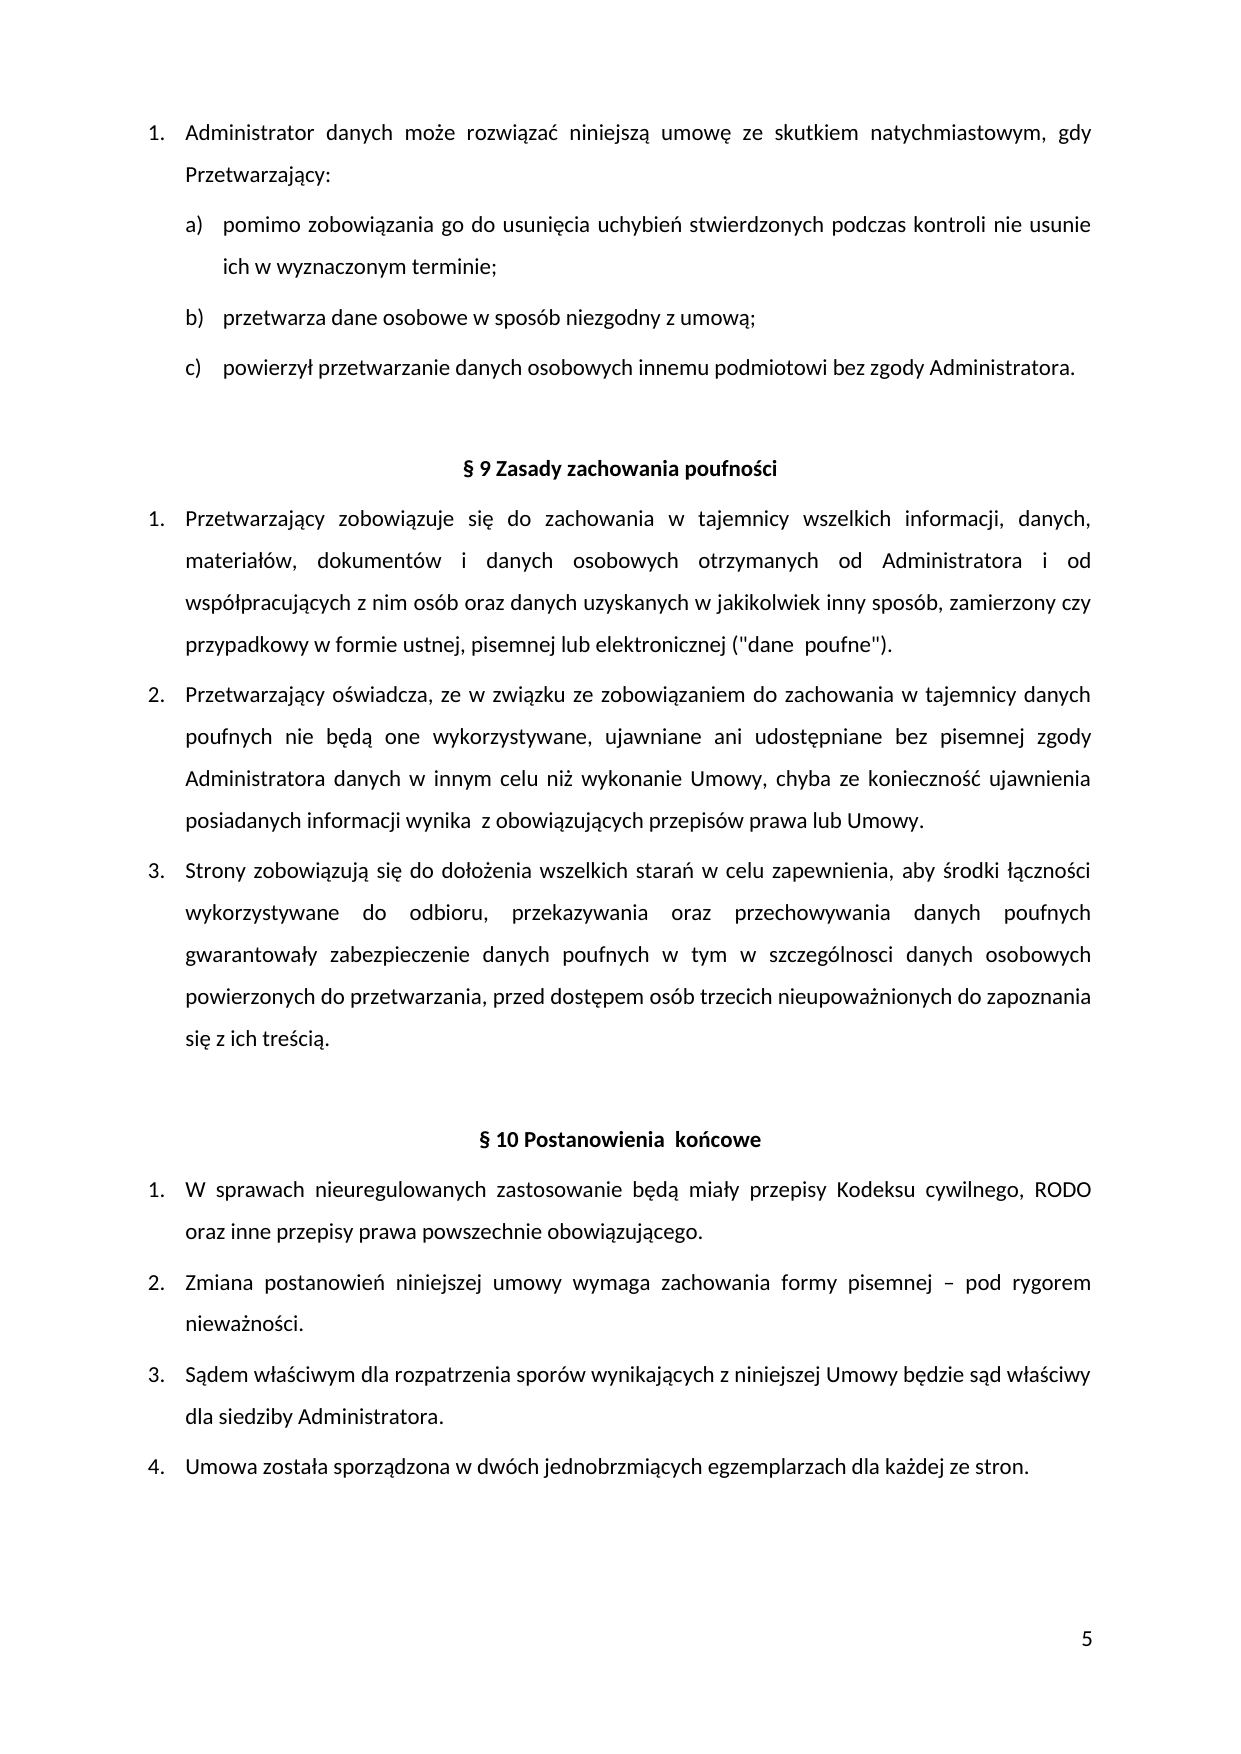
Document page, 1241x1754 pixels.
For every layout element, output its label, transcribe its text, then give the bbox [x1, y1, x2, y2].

list przetwarza dane osobowe w sposób niezgodny z umową; [185, 303, 1093, 331]
list pomimo zobowiązania go do usunięcia uchybień stwierdzonych podczas kontroli nie usunie ich w wyznaczonym terminie; [185, 210, 1093, 280]
text § 10 Postanowienia końcowe [148, 1125, 1093, 1153]
list W sprawach nieuregulowanych zastosowanie będą miały przepisy Kodeksu cywilnego, RODO oraz inne przepisy prawa powszechnie obowiązującego. [148, 1175, 1093, 1245]
list Sądem właściwym dla rozpatrzenia sporów wynikających z niniejszej Umowy będzie sąd właściwy dla siedziby Administratora. [148, 1360, 1093, 1430]
list Strony zobowiązują się do dołożenia wszelkich starań w celu zapewnienia, aby środki łączności wykorzystywane do odbioru, przekazywania oraz przechowywania danych poufnych gwarantowały zabezpieczenie danych poufnych w tym w szczególnosci danych osobowych powierzonych do przetwarzania, przed dostępem osób trzecich nieupoważnionych do zapoznania się z ich treścią. [148, 856, 1093, 1052]
list powierzył przetwarzanie danych osobowych innemu podmiotowi bez zgody Administratora. [185, 353, 1093, 381]
text § 9 Zasady zachowania poufności [148, 454, 1093, 482]
list Przetwarzający oświadcza, ze w związku ze zobowiązaniem do zachowania w tajemnicy danych poufnych nie będą one wykorzystywane, ujawniane ani udostępniane bez pisemnej zgody Administratora danych w innym celu niż wykonanie Umowy, chyba ze konieczność ujawnienia posiadanych informacji wynika z obowiązujących przepisów prawa lub Umowy. [148, 680, 1093, 834]
list Administrator danych może rozwiązać niniejszą umowę ze skutkiem natychmiastowym, gdy Przetwarzający: [148, 118, 1093, 188]
list Przetwarzający zobowiązuje się do zachowania w tajemnicy wszelkich informacji, danych, materiałów, dokumentów i danych osobowych otrzymanych od Administratora i od współpracujących z nim osób oraz danych uzyskanych w jakikolwiek inny sposób, zamierzony czy przypadkowy w formie ustnej, pisemnej lub elektronicznej ("dane poufne"). [148, 504, 1093, 658]
list Umowa została sporządzona w dwóch jednobrzmiących egzemplarzach dla każdej ze stron. [148, 1452, 1093, 1480]
list Zmiana postanowień niniejszej umowy wymaga zachowania formy pisemnej – pod rygorem nieważności. [148, 1268, 1093, 1338]
